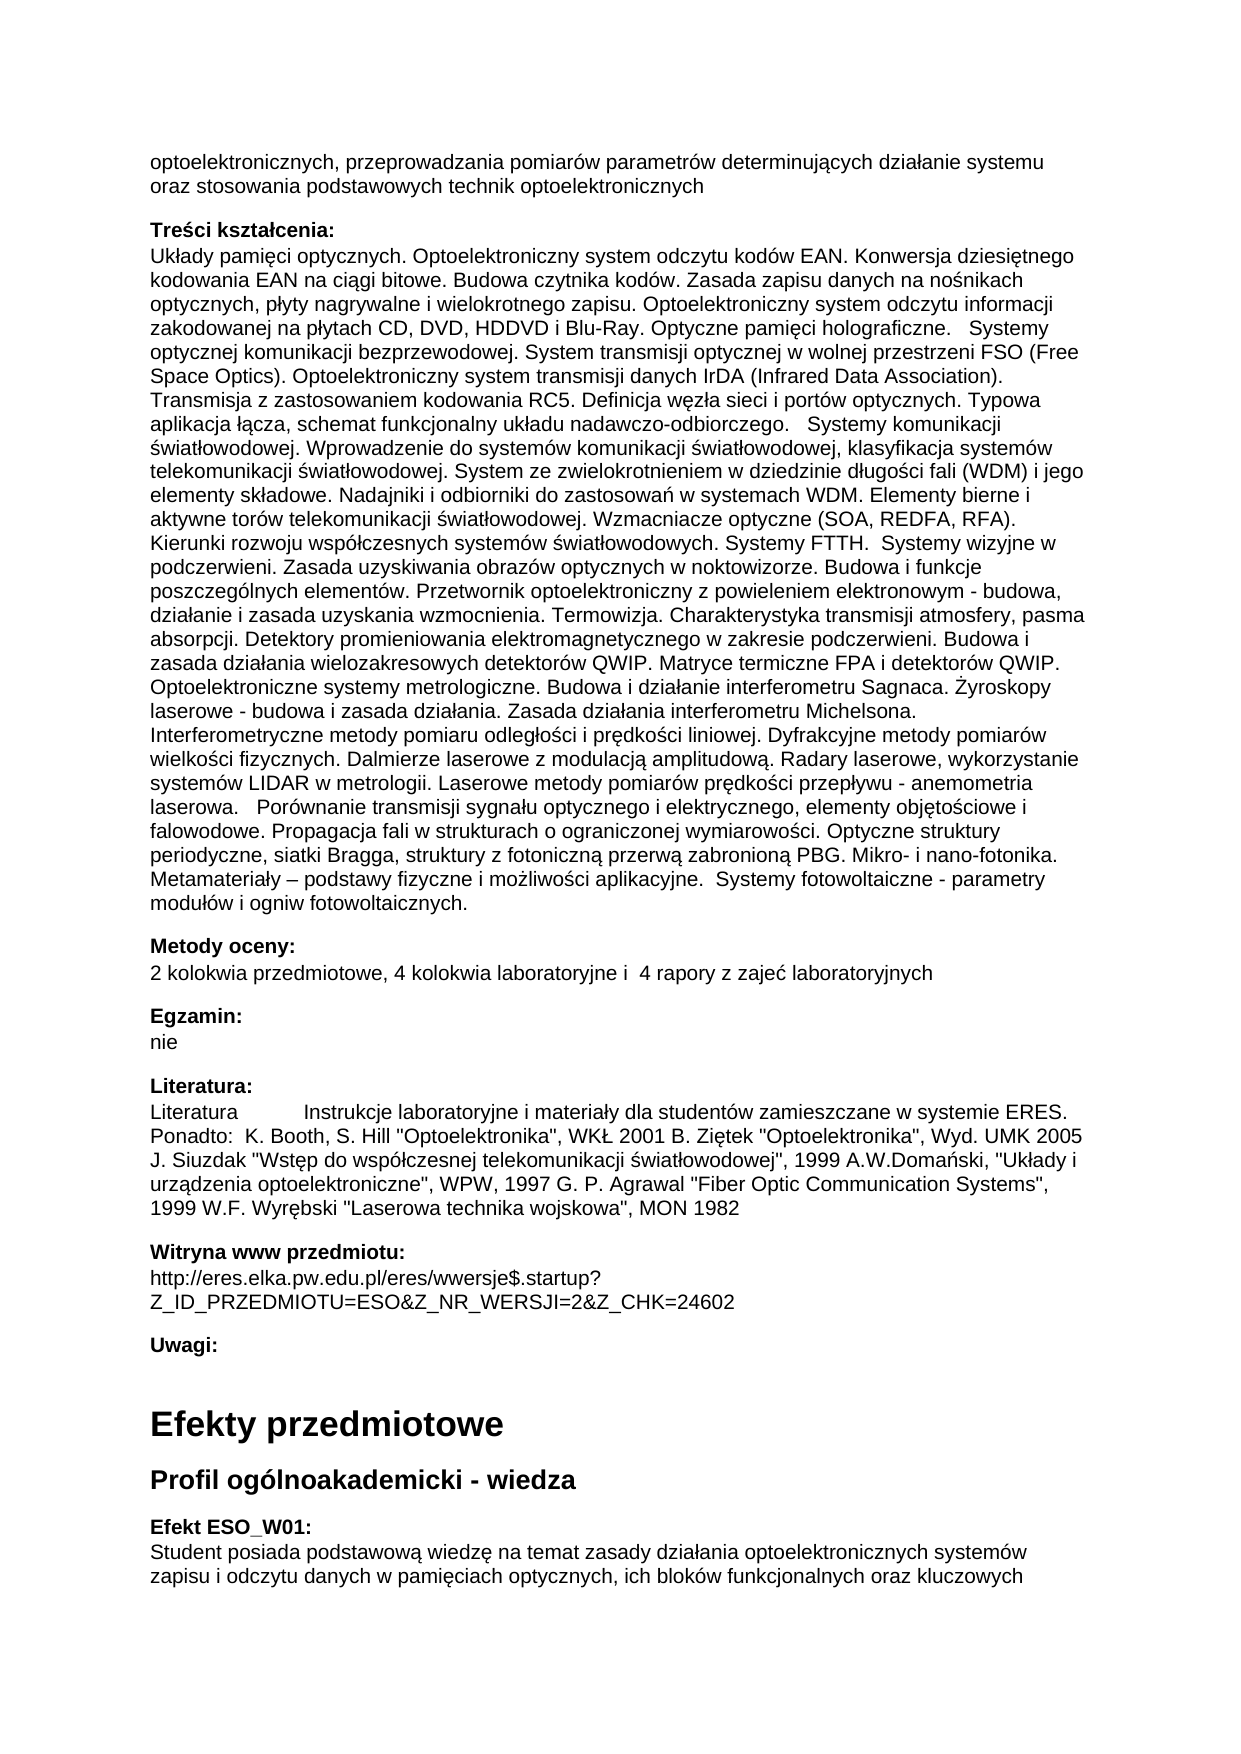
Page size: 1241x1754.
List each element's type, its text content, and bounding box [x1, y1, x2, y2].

text Literatura Instrukcje laboratoryjne i materiały dla studentów zamieszczane w systemie ERES. Ponadto: K. Booth, S. Hill "Optoelektronika", WKŁ 2001 B. Ziętek "Optoelektronika", Wyd. UMK 2005 J. Siuzdak "Wstęp do współczesnej telekomunikacji światłowodowej", 1999 A.W.Domański, "Układy i urządzenia optoelektroniczne", WPW, 1997 G. P. Agrawal "Fiber Optic Communication Systems", 1999 W.F. Wyrębski "Laserowa technika wojskowa", MON 1982 [150, 1100, 1090, 1220]
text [150, 1540, 1090, 1588]
text Treści kształcenia: [150, 218, 1090, 242]
text Uwagi: [150, 1333, 1090, 1357]
subtitle Profil ogólnoakademicki - wiedza [150, 1464, 1090, 1495]
text Egzamin: [150, 1004, 1090, 1028]
text http://eres.elka.pw.edu.pl/eres/wwersje$.startup?Z_ID_PRZEDMIOTU=ESO&Z_NR_WERSJI=2&Z_CHK=24602 [150, 1266, 1090, 1313]
text Literatura: [150, 1074, 1090, 1098]
text Metody oceny: [150, 934, 1090, 958]
text Efekt ESO_W01: [150, 1515, 1090, 1539]
text nie [150, 1030, 1090, 1054]
text Witryna www przedmiotu: [150, 1239, 1090, 1263]
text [150, 150, 1090, 198]
text 2 kolokwia przedmiotowe, 4 kolokwia laboratoryjne i 4 rapory z zajeć laboratoryjnych [150, 960, 1090, 984]
subtitle Efekty przedmiotowe [150, 1403, 1090, 1444]
text Układy pamięci optycznych. Optoelektroniczny system odczytu kodów EAN. Konwersja dziesiętnego kodowania EAN na ciągi bitowe. Budowa czytnika kodów. Zasada zapisu danych na nośnikach optycznych, płyty nagrywalne i wielokrotnego zapisu. Optoelektroniczny system odczytu informacji zakodowanej na płytach CD, DVD, HDDVD i Blu-Ray. Optyczne pamięci holograficzne. Systemy optycznej komunikacji bezprzewodowej. System transmisji optycznej w wolnej przestrzeni FSO (Free Space Optics). Optoelektroniczny system transmisji danych IrDA (Infrared Data Association). Transmisja z zastosowaniem kodowania RC5. Definicja węzła sieci i portów optycznych. Typowa aplikacja łącza, schemat funkcjonalny układu nadawczo-odbiorczego. Systemy komunikacji światłowodowej. Wprowadzenie do systemów komunikacji światłowodowej, klasyfikacja systemów telekomunikacji światłowodowej. System ze zwielokrotnieniem w dziedzinie długości fali (WDM) i jego elementy składowe. Nadajniki i odbiorniki do zastosowań w systemach WDM. Elementy bierne i aktywne torów telekomunikacji światłowodowej. Wzmacniacze optyczne (SOA, REDFA, RFA). Kierunki rozwoju współczesnych systemów światłowodowych. Systemy FTTH. Systemy wizyjne w podczerwieni. Zasada uzyskiwania obrazów optycznych w noktowizorze. Budowa i funkcje poszczególnych elementów. Przetwornik optoelektroniczny z powieleniem elektronowym - budowa, działanie i zasada uzyskania wzmocnienia. Termowizja. Charakterystyka transmisji atmosfery, pasma absorpcji. Detektory promieniowania elektromagnetycznego w zakresie podczerwieni. Budowa i zasada działania wielozakresowych detektorów QWIP. Matryce termiczne FPA i detektorów QWIP. Optoelektroniczne systemy metrologiczne. Budowa i działanie interferometru Sagnaca. Żyroskopy laserowe - budowa i zasada działania. Zasada działania interferometru Michelsona. Interferometryczne metody pomiaru odległości i prędkości liniowej. Dyfrakcyjne metody pomiarów wielkości fizycznych. Dalmierze laserowe z modulacją amplitudową. Radary laserowe, wykorzystanie systemów LIDAR w metrologii. Laserowe metody pomiarów prędkości przepływu - anemometria laserowa. Porównanie transmisji sygnału optycznego i elektrycznego, elementy objętościowe i falowodowe. Propagacja fali w strukturach o ograniczonej wymiarowości. Optyczne struktury periodyczne, siatki Bragga, struktury z fotoniczną przerwą zabronioną PBG. Mikro- i nano-fotonika. Metamateriały – podstawy fizyczne i możliwości aplikacyjne. Systemy fotowoltaiczne - parametry modułów i ogniw fotowoltaicznych. [150, 244, 1090, 914]
